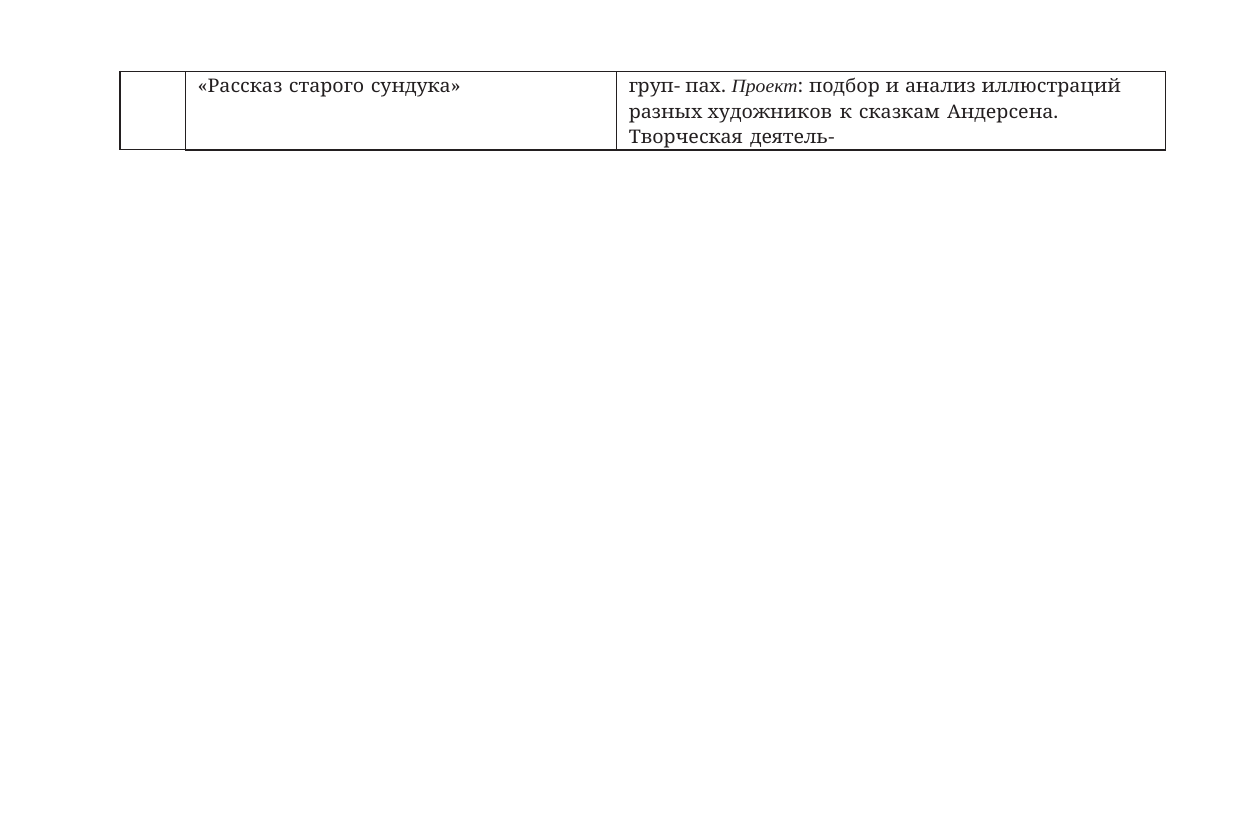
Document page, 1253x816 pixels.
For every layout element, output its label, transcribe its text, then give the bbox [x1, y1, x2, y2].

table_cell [186, 72, 616, 149]
table_cell 4 [121, 72, 185, 149]
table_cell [617, 72, 1165, 149]
